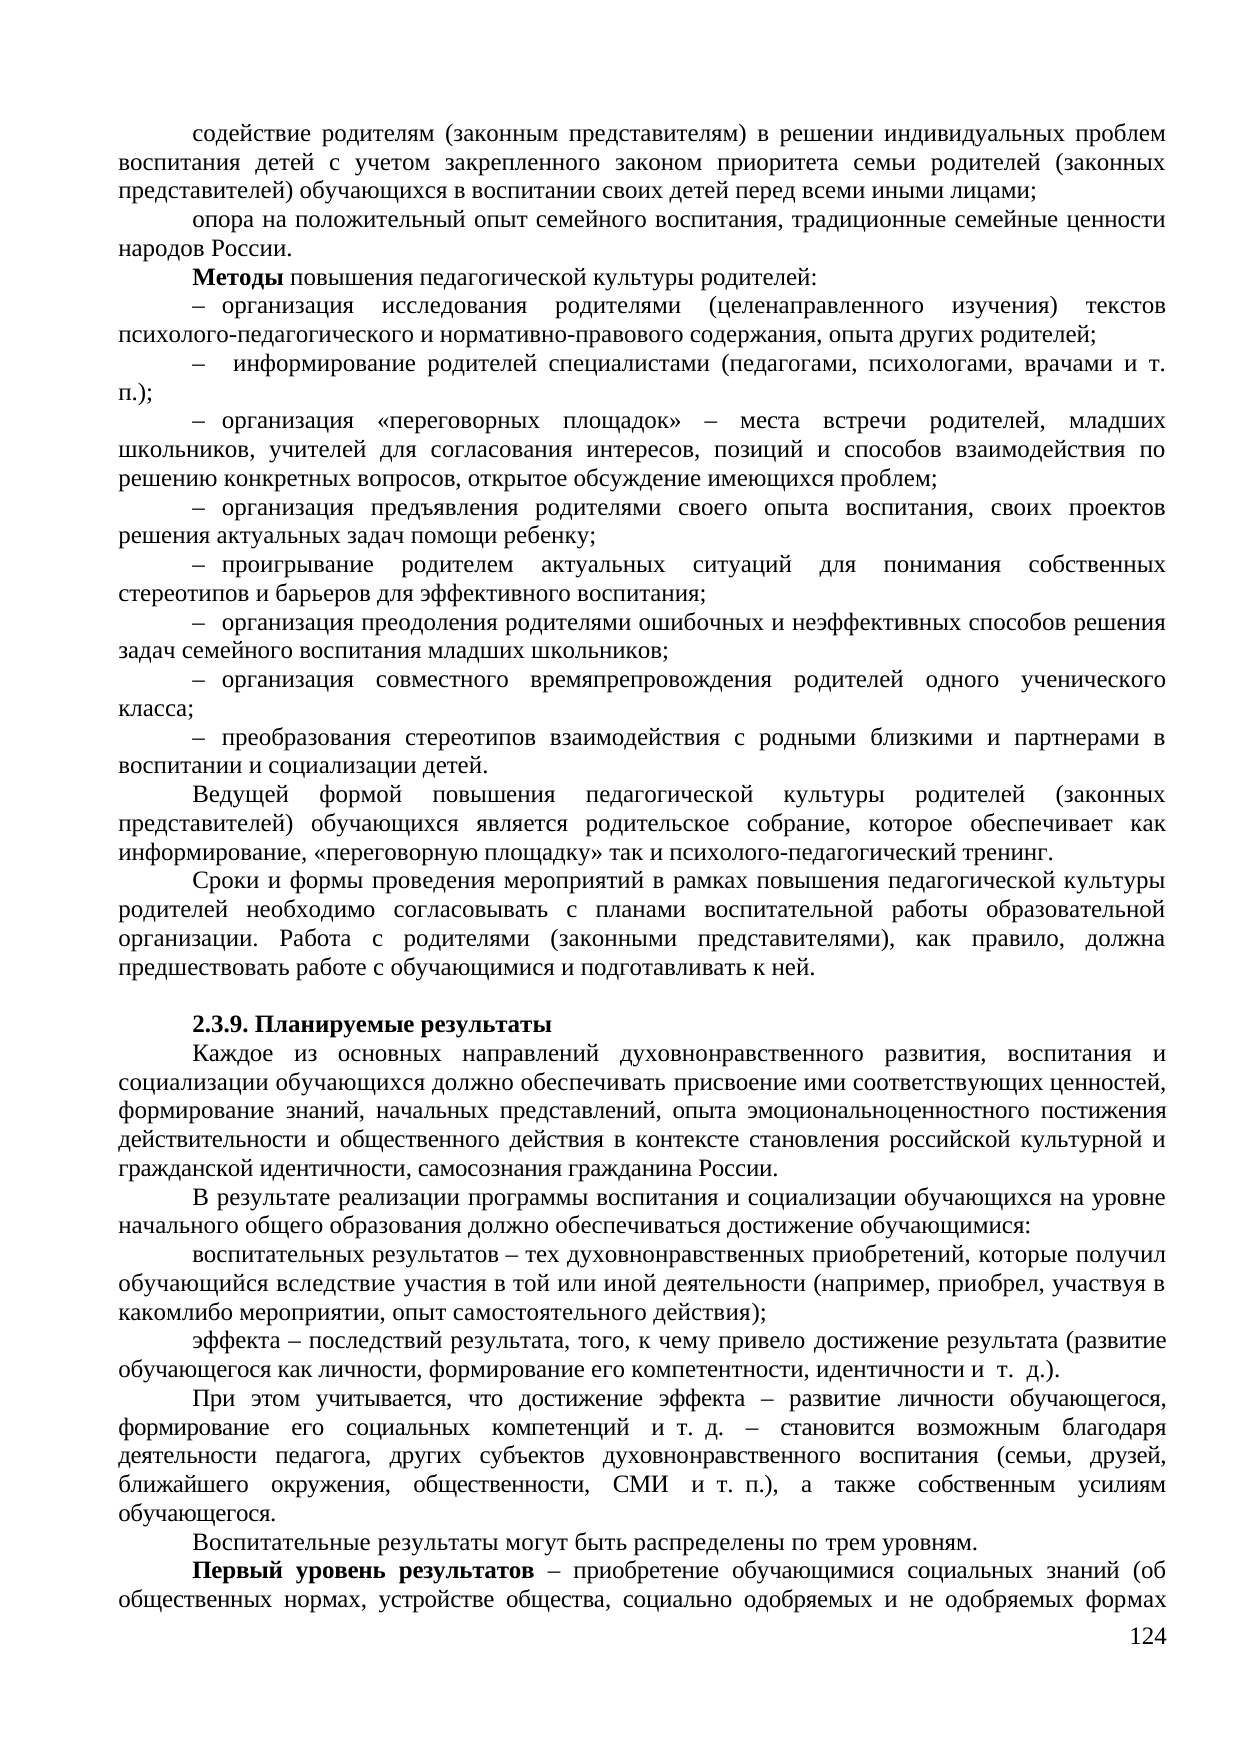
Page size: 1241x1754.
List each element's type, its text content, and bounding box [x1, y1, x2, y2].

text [118, 1556, 1167, 1613]
text Каждое из основных направлений духовно­нравственного развития, воспитания и социализации обучающихся должно обеспечивать присвоение ими соответствующих ценностей, формирование знаний, начальных представлений, опыта эмоционально­ценностного постижения действительности и общественного действия в контексте становления российской культурной и гражданской идентичности, самосознания гражданина России. [118, 1038, 1167, 1182]
list организация совместного времяпрепровождения родителей одного ученического класса; [118, 664, 1167, 722]
list информирование родителей специалистами (педагогами, психологами, врачами и т. п.); [118, 348, 1167, 406]
list организация предъявления родителями своего опыта воспитания, своих проектов решения актуальных задач помощи ребенку; [118, 492, 1167, 549]
text 2.3.9. Планируемые результаты [118, 1009, 1167, 1038]
list организация преодоления родителями ошибочных и неэффективных способов решения задач семейного воспитания младших школьников; [118, 607, 1167, 664]
text опора на положительный опыт семейного воспитания, традиционные семейные ценности народов России. [118, 204, 1167, 262]
text Методы повышения педагогической культуры родителей: [118, 262, 1167, 291]
text При этом учитывается, что достижение эффекта – развитие личности обучающегося, формирование его социальных компетенций и т. д. – становится возможным благодаря деятельности педагога, других субъектов духовно­нравственного воспитания (семьи, друзей, ближайшего окружения, общественности, СМИ и т. п.), а также собственным усилиям обучающегося. [118, 1383, 1167, 1527]
list организация исследования родителями (целенаправленного изучения) текстов психолого-педагогического и нормативно-правового содержания, опыта других родителей; [118, 291, 1167, 348]
text эффекта – последствий результата, того, к чему привело достижение результата (развитие обучающегося как личности, формирование его компетентности, идентичности и т. д.). [118, 1326, 1167, 1383]
text Сроки и формы проведения мероприятий в рамках повышения педагогической культуры родителей необходимо согласовывать с планами воспитательной работы образовательной организации. Работа с родителями (законными представителями), как правило, должна предшествовать работе с обучающимися и подготавливать к ней. [118, 866, 1167, 981]
text В результате реализации программы воспитания и социализации обучающихся на уровне начального общего образования должно обеспечиваться достижение обучающимися: [118, 1182, 1167, 1239]
list организация «переговорных площадок» – места встречи родителей, младших школьников, учителей для согласования интересов, позиций и способов взаимодействия по решению конкретных вопросов, открытое обсуждение имеющихся проблем; [118, 406, 1167, 492]
list проигрывание родителем актуальных ситуаций для понимания собственных стереотипов и барьеров для эффективного воспитания; [118, 549, 1167, 607]
text Ведущей формой повышения педагогической культуры родителей (законных представителей) обучающихся является родительское собрание, которое обеспечивает как информирование, «переговорную площадку» так и психолого-педагогический тренинг. [118, 779, 1167, 866]
text Воспитательные результаты могут быть распределены по трем уровням. [118, 1527, 1167, 1556]
text воспитательных результатов – тех духовно­нравственных приобретений, которые получил обучающийся вследствие участия в той или иной деятельности (например, приобрел, участвуя в каком­либо мероприятии, опыт самостоятельного действия); [118, 1239, 1167, 1326]
text содействие родителям (законным представителям) в решении индивидуальных проблем воспитания детей с учетом закрепленного законом приоритета семьи родителей (законных представителей) обучающихся в воспитании своих детей перед всеми иными лицами; [118, 118, 1167, 204]
list преобразования стереотипов взаимодействия с родными близкими и партнерами в воспитании и социализации детей. [118, 722, 1167, 779]
